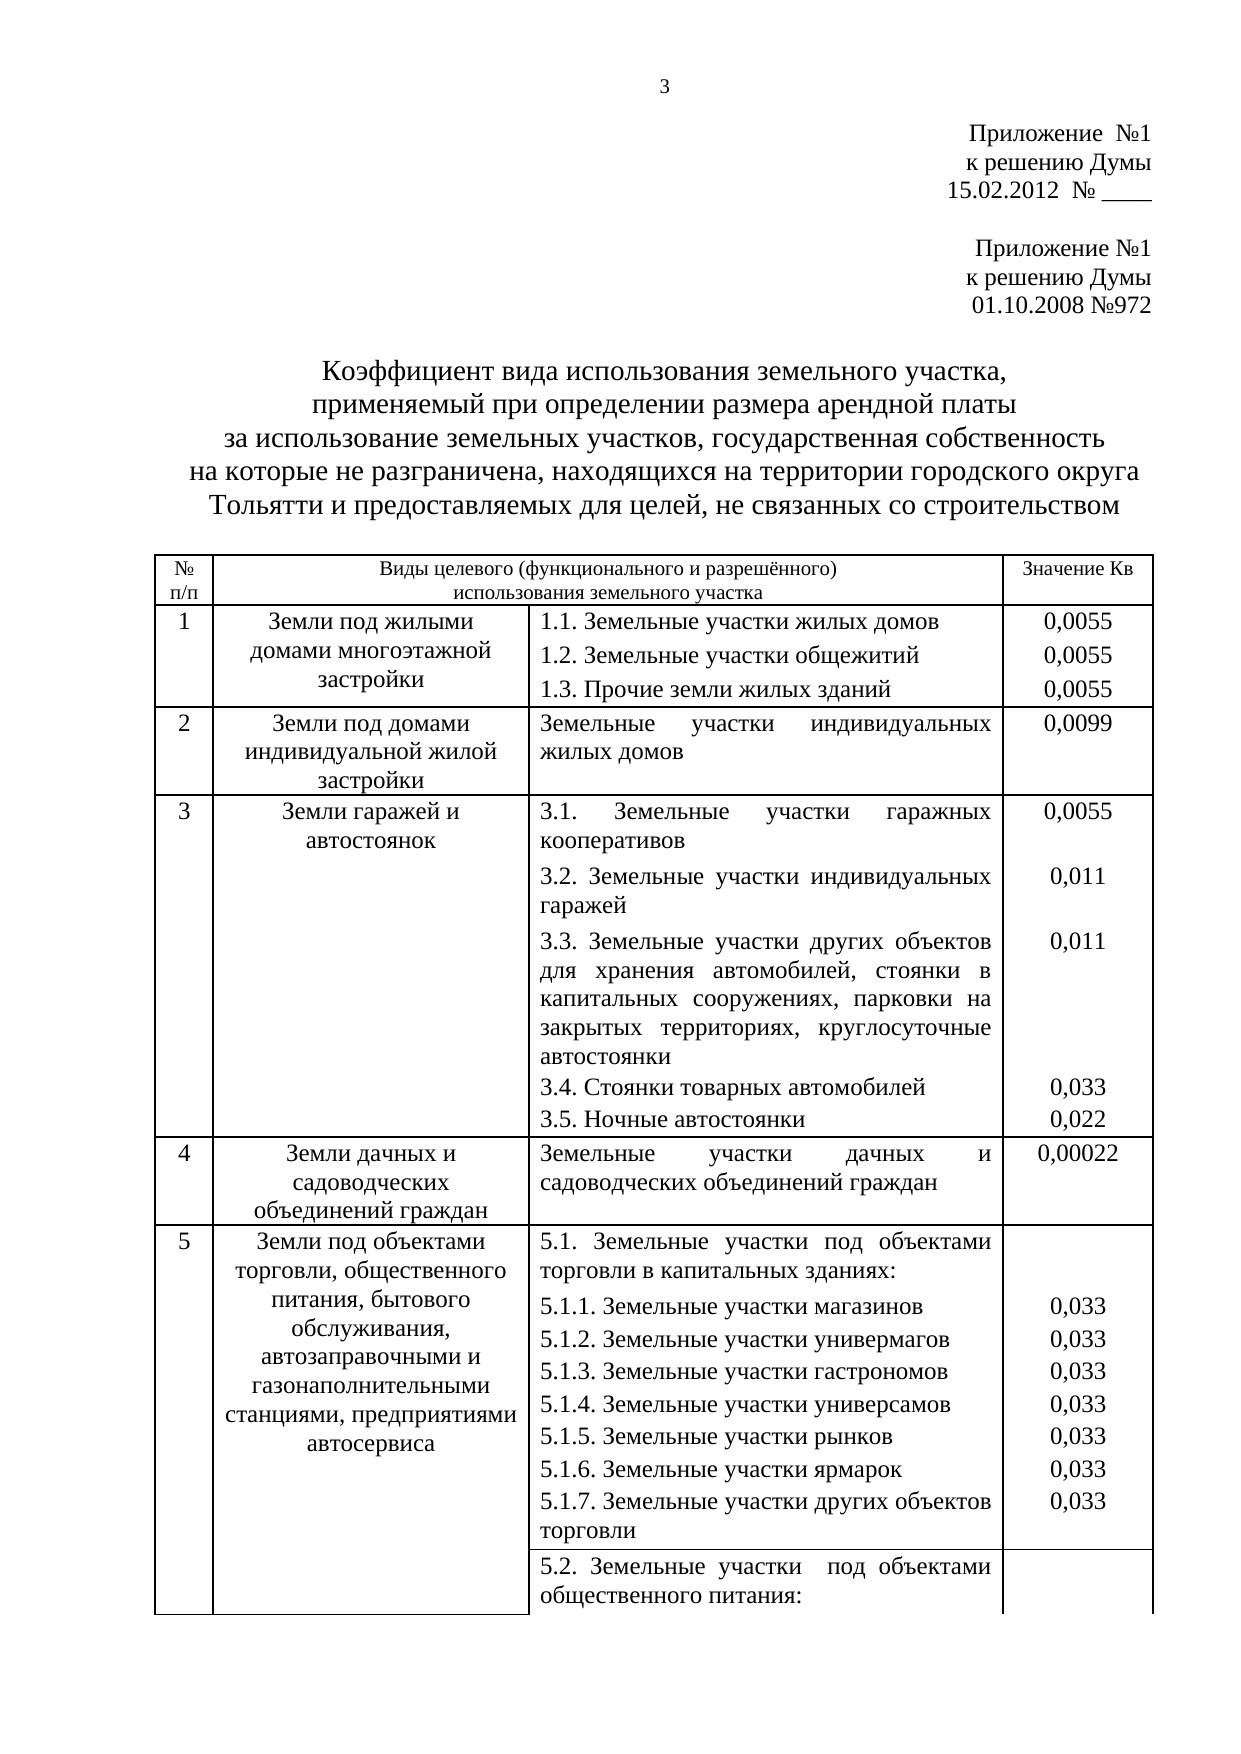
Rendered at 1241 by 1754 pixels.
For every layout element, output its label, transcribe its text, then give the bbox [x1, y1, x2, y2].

table_cell Земельные участки индивидуальных жилых домов [530, 708, 1002, 794]
table_cell 3.2. Земельные участки индивидуальных гаражей [530, 859, 1002, 924]
table_cell 5.1.4. Земельные участки универсамов [530, 1387, 1002, 1419]
table_cell 1.1. Земельные участки жилых домов [530, 606, 1002, 638]
table_cell 5.1. Земельные участки под объектами торговли в капитальных зданиях: [530, 1226, 1002, 1289]
table_cell 0,0055 [1004, 606, 1152, 638]
table_cell Земли дачных и садоводческих объединений граждан [214, 1138, 528, 1224]
table_cell 2 [156, 708, 212, 794]
text применяемый при определении размера арендной платы [177, 386, 1152, 420]
table_cell 0,033 [1004, 1484, 1152, 1549]
table_cell [1004, 1226, 1152, 1289]
table_cell Земли под домами индивидуальной жилой застройки [214, 708, 528, 794]
table_cell 0,033 [1004, 1322, 1152, 1354]
table_cell 0,033 [1004, 1452, 1152, 1484]
table_header № п/п [156, 556, 212, 604]
table_cell 0,033 [1004, 1419, 1152, 1452]
text к решению Думы [177, 147, 1152, 176]
table_cell 4 [156, 1138, 212, 1224]
text Приложение №1 [177, 233, 1152, 262]
table_cell 0,033 [1004, 1354, 1152, 1387]
table_cell Земли под жилыми домами многоэтажной застройки [214, 606, 528, 706]
table_cell 5 [156, 1226, 212, 1614]
table_cell 5.1.1. Земельные участки магазинов [530, 1289, 1002, 1322]
text 15.02.2012 № ____ [177, 176, 1152, 204]
text Коэффициент вида использования земельного участка, [177, 353, 1152, 386]
table_cell 1.2. Земельные участки общежитий [530, 638, 1002, 672]
table_cell 5.2. Земельные участки под объектами общественного питания: [530, 1550, 1002, 1614]
table_cell 1 [156, 606, 212, 706]
table_cell 5.1.2. Земельные участки универмагов [530, 1322, 1002, 1354]
text Приложение №1 [177, 118, 1152, 147]
table_cell 3 [156, 796, 212, 1136]
text на которые не разграничена, находящихся на территории городского округа Тольятти и предоставляемых для целей, не связанных со строительством [177, 453, 1152, 521]
table_cell 0,033 [1004, 1387, 1152, 1419]
table_cell 5.1.5. Земельные участки рынков [530, 1419, 1002, 1452]
text к решению Думы [177, 262, 1152, 291]
table_cell 3.4. Стоянки товарных автомобилей [530, 1070, 1002, 1102]
table_header Значение Кв [1004, 556, 1152, 604]
text 01.10.2008 №972 [177, 291, 1152, 319]
table_cell 0,033 [1004, 1070, 1152, 1102]
table_cell 5.1.3. Земельные участки гастрономов [530, 1354, 1002, 1387]
table_cell Земли гаражей и автостоянок [214, 796, 528, 1136]
table_cell 0,00022 [1004, 1138, 1152, 1224]
text за использование земельных участков, государственная собственность [177, 420, 1152, 453]
table_cell 0,022 [1004, 1102, 1152, 1136]
table_cell 1.3. Прочие земли жилых зданий [530, 672, 1002, 706]
table_cell 0,0099 [1004, 708, 1152, 794]
table_cell 0,0055 [1004, 638, 1152, 672]
table_cell 0,011 [1004, 859, 1152, 924]
table_cell 0,011 [1004, 924, 1152, 1070]
table_cell Земельные участки дачных и садоводческих объединений граждан [530, 1138, 1002, 1224]
table_cell 0,033 [1004, 1289, 1152, 1322]
table_cell 3.3. Земельные участки других объектов для хранения автомобилей, стоянки в капитальных сооружениях, парковки на закрытых территориях, круглосуточные автостоянки [530, 924, 1002, 1070]
table_cell 0,0055 [1004, 672, 1152, 706]
table_cell 0,0055 [1004, 796, 1152, 859]
table_header Виды целевого (функционального и разрешённого) использования земельного участка [214, 556, 1002, 604]
table_cell Земли под объектами торговли, общественного питания, бытового обслуживания, автозаправочными и газонаполнительными станциями, предприятиями автосервиса [214, 1226, 528, 1614]
table_cell 5.1.6. Земельные участки ярмарок [530, 1452, 1002, 1484]
table_cell 5.1.7. Земельные участки других объектов торговли [530, 1484, 1002, 1549]
table_cell 3.5. Ночные автостоянки [530, 1102, 1002, 1136]
table_cell [1004, 1550, 1152, 1614]
table_cell 3.1. Земельные участки гаражных кооперативов [530, 796, 1002, 859]
